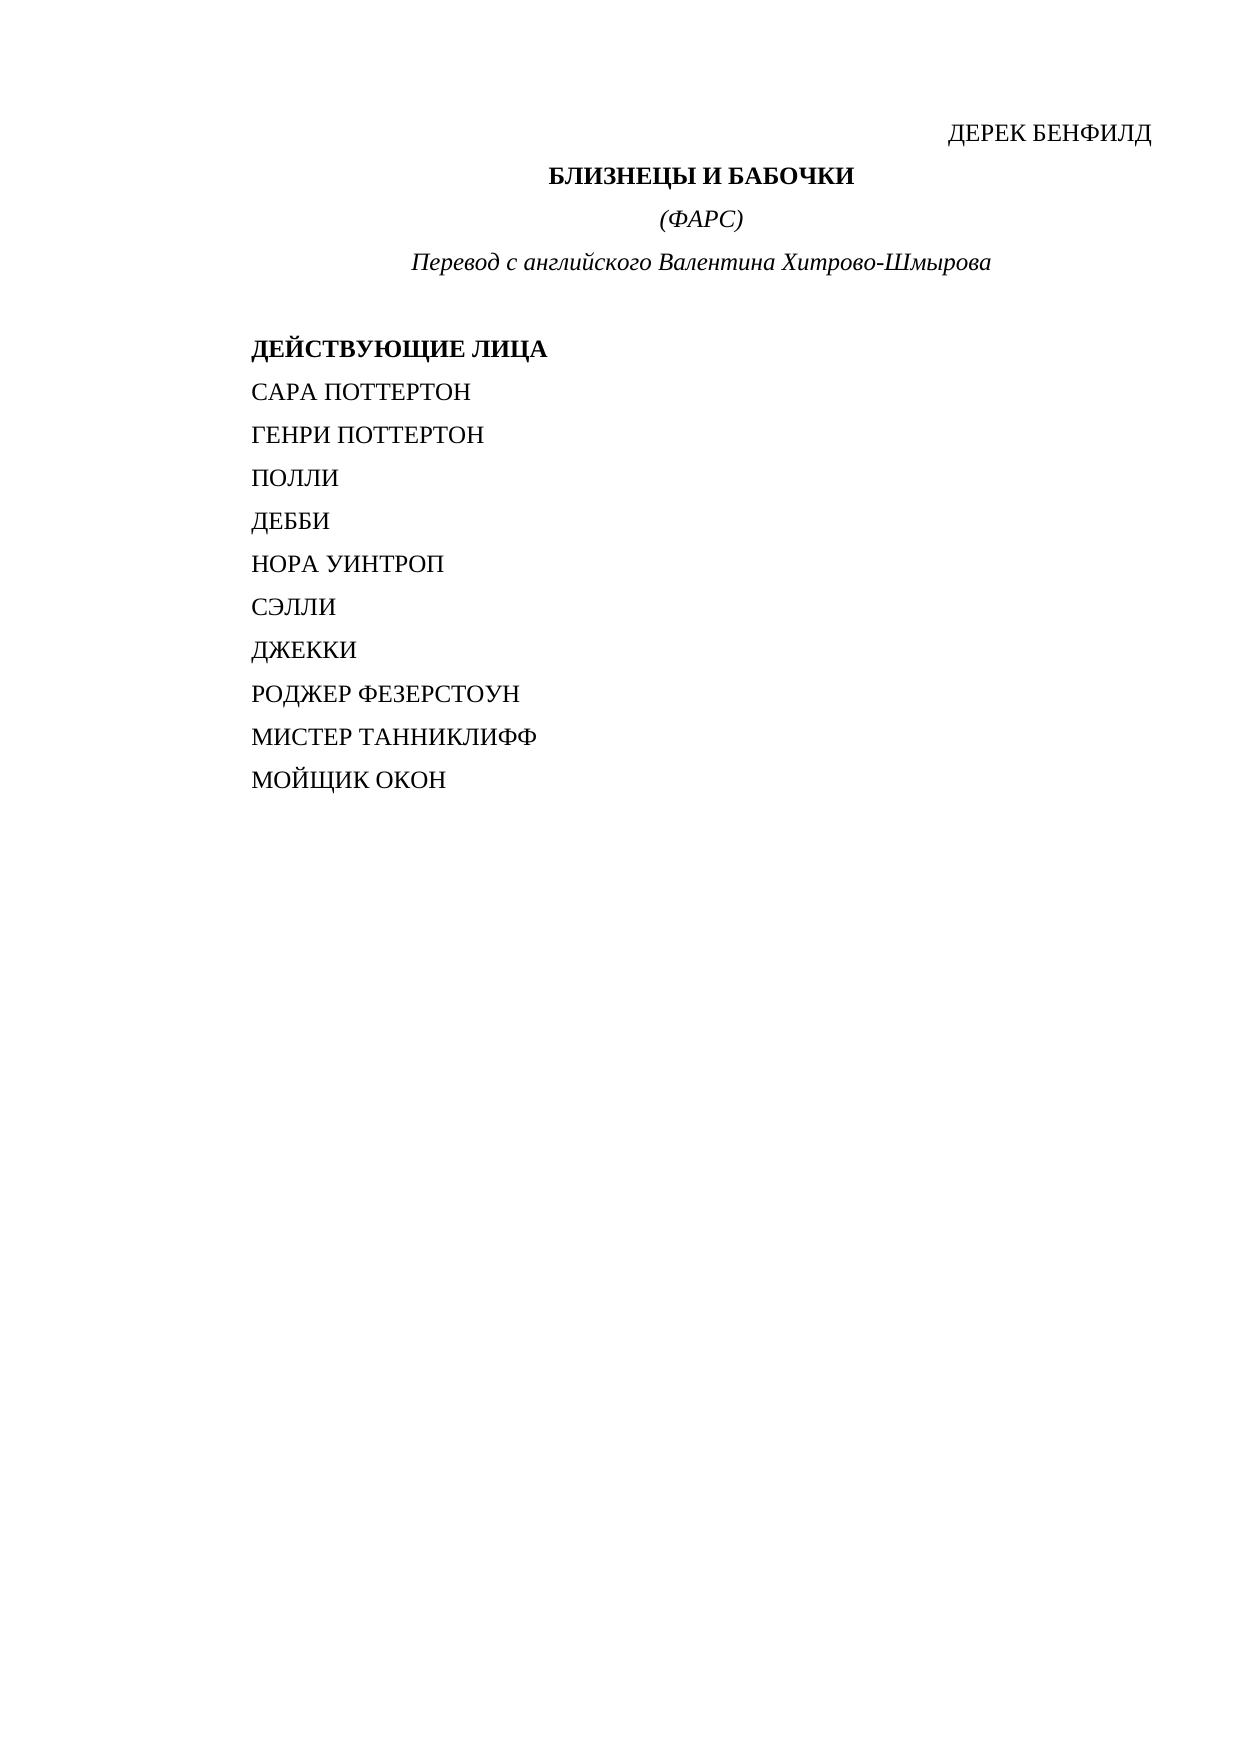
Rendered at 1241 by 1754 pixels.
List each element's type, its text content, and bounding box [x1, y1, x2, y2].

text ГЕНРИ ПОТТЕРТОН [177, 420, 1152, 449]
text ДЕББИ [177, 506, 1152, 535]
text РОДЖЕР ФЕЗЕРСТОУН [177, 679, 1152, 707]
text ДЕЙСТВУЮЩИЕ ЛИЦА [177, 334, 1152, 362]
text САРА ПОТТЕРТОН [177, 377, 1152, 406]
text ДЖЕККИ [177, 636, 1152, 664]
text МОЙЩИК ОКОН [177, 765, 1152, 794]
text МИСТЕР ТАННИКЛИФФ [177, 722, 1152, 751]
text (ФАРС) [177, 204, 1152, 233]
text НОРА УИНТРОП [177, 549, 1152, 578]
text ПОЛЛИ [177, 463, 1152, 492]
text БЛИЗНЕЦЫ И БАБОЧКИ [177, 161, 1152, 190]
text СЭЛЛИ [177, 592, 1152, 621]
text Перевод с английского Валентина Хитрово-Шмырова [177, 247, 1152, 276]
text ДЕРЕК БЕНФИЛД [177, 118, 1152, 147]
